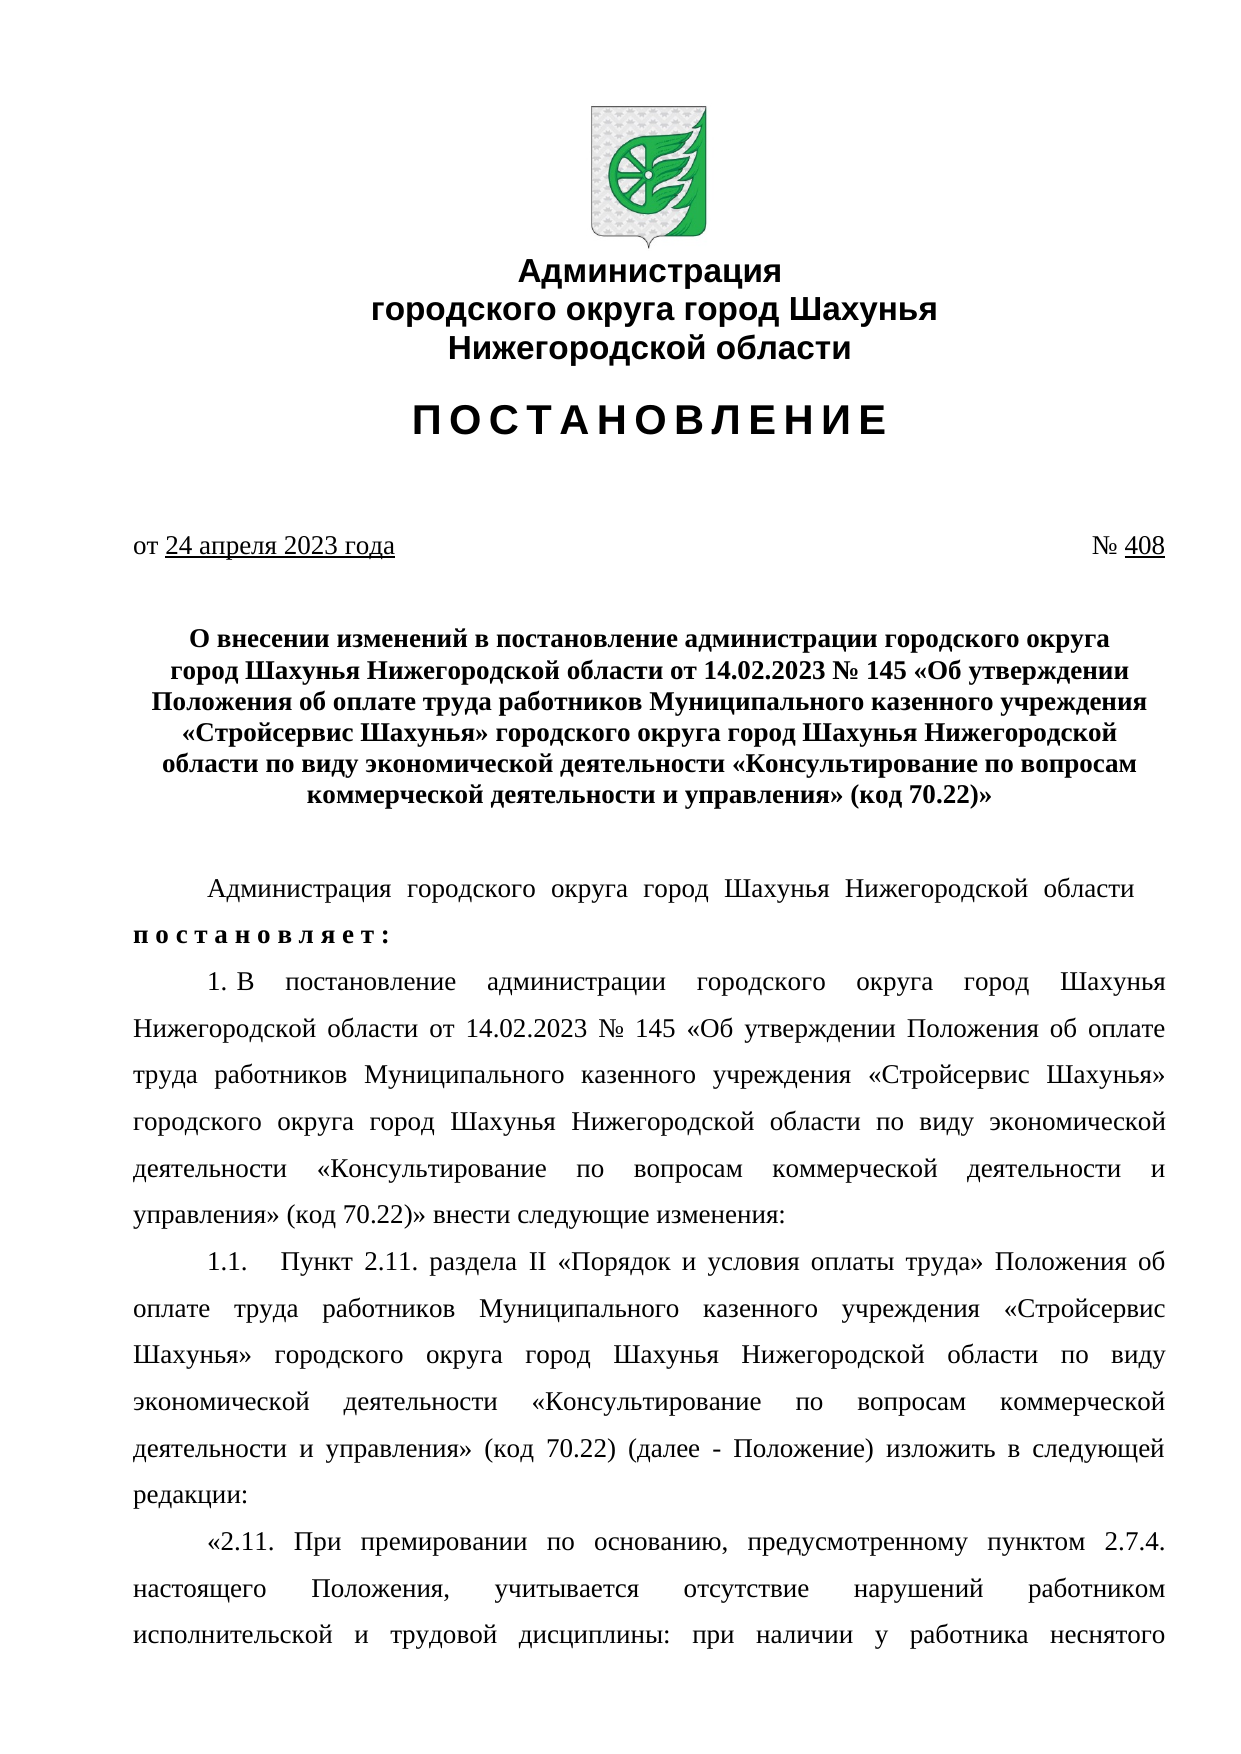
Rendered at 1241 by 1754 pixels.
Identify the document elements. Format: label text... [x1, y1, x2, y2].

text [133, 1525, 1167, 1649]
text Администрация городского округа город Шахунья Нижегородской области п о с т а н о в л я е т : [133, 872, 1167, 949]
text от 24 апреля 2023 года № 408 [133, 529, 1167, 560]
table_header Администрация городского округа город Шахунья Нижегородской области П О С Т А Н О В Л Е Н И Е [126, 104, 1174, 443]
picture [586, 103, 714, 251]
title О внесении изменений в постановление администрации городского округа [133, 623, 1167, 654]
title город Шахунья Нижегородской области от 14.02.2023 № 145 «Об утверждении Положения об оплате труда работников Муниципального казенного учреждения «Стройсервис Шахунья» городского округа город Шахунья Нижегородской области по виду экономической деятельности «Консультирование по вопросам коммерческой деятельности и управления» (код 70.22)» [133, 654, 1167, 809]
list Пункт 2.11. раздела II «Порядок и условия оплаты труда» Положения об оплате труда работников Муниципального казенного учреждения «Стройсервис Шахунья» городского округа город Шахунья Нижегородской области по виду экономической деятельности «Консультирование по вопросам коммерческой деятельности и управления» (код 70.22) (далее - Положение) изложить в следующей редакции: [133, 1245, 1167, 1509]
list В постановление администрации городского округа город Шахунья Нижегородской области от 14.02.2023 № 145 «Об утверждении Положения об оплате труда работников Муниципального казенного учреждения «Стройсервис Шахунья» городского округа город Шахунья Нижегородской области по виду экономической деятельности «Консультирование по вопросам коммерческой деятельности и управления» (код 70.22)» внести следующие изменения: [133, 965, 1167, 1229]
